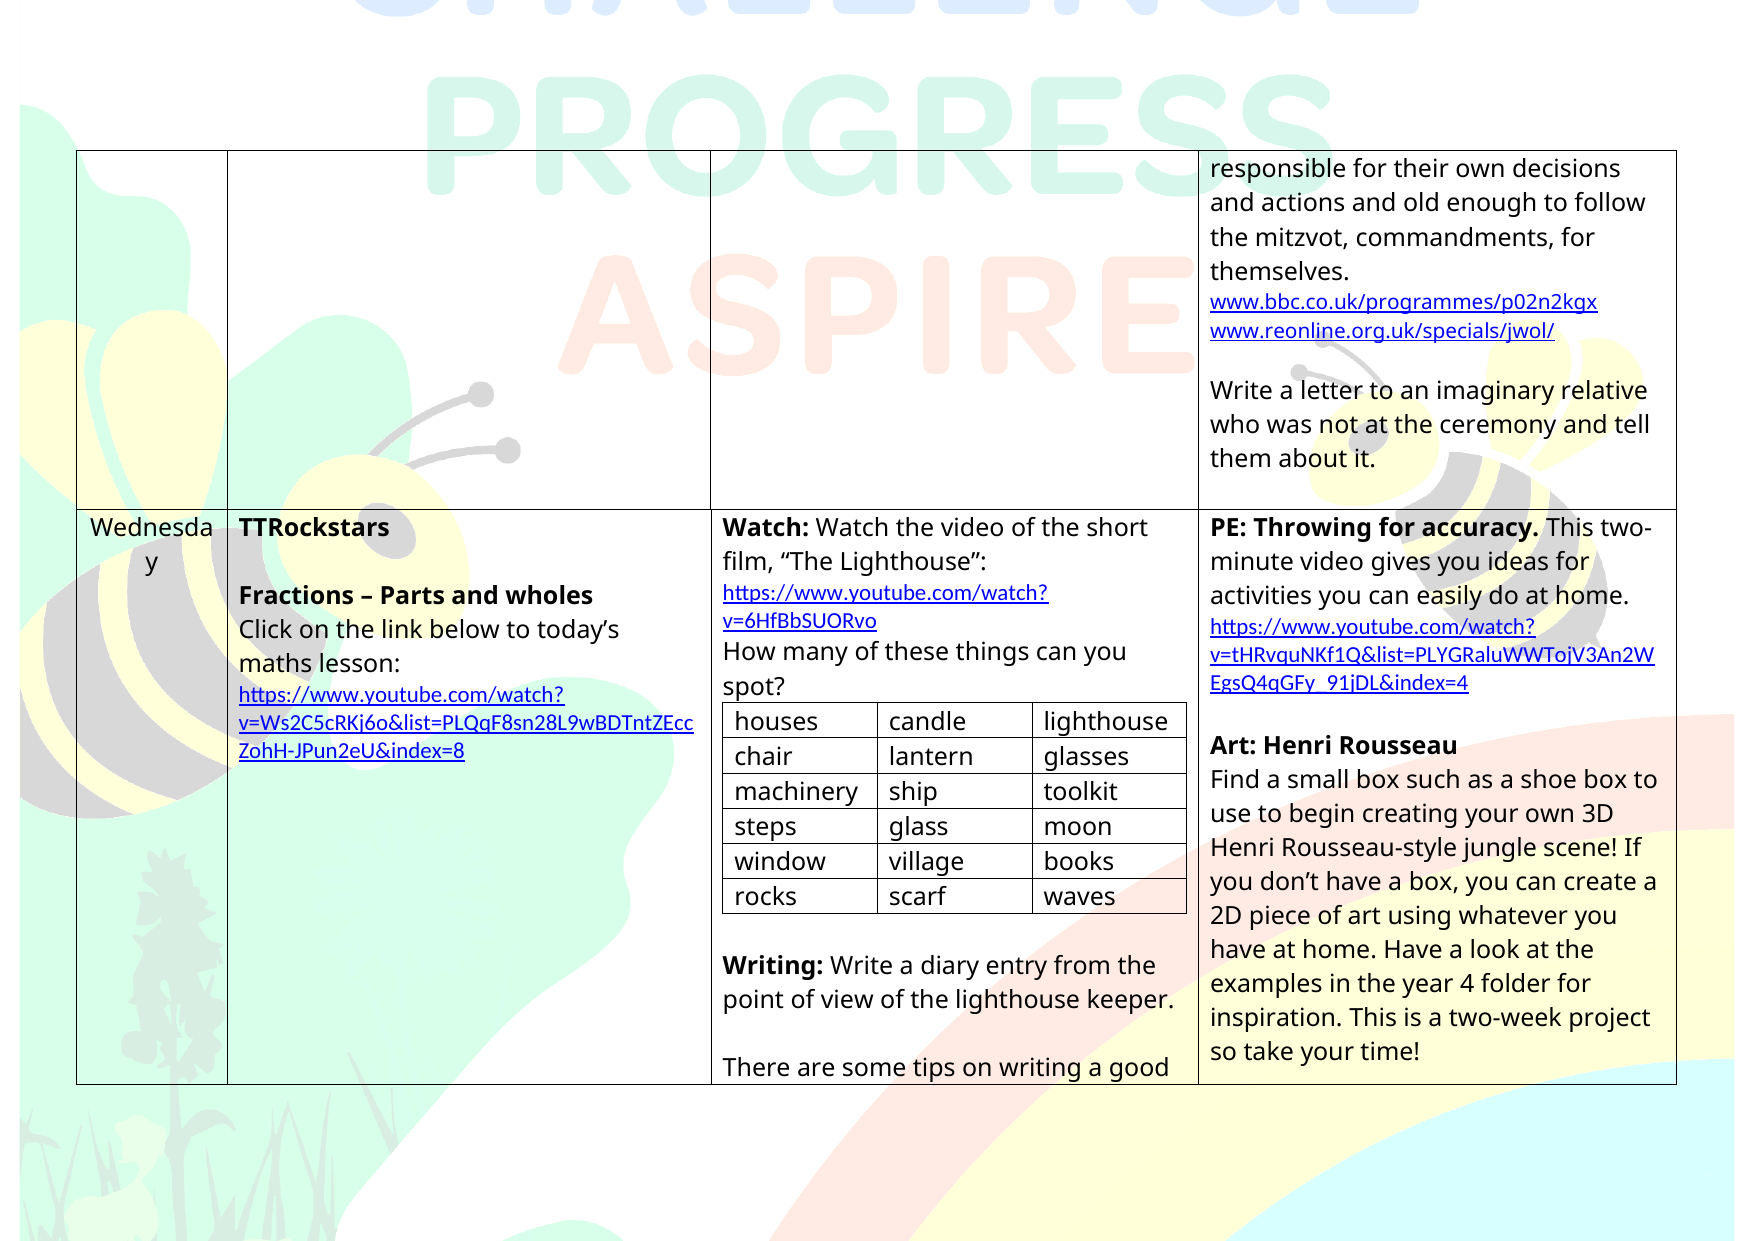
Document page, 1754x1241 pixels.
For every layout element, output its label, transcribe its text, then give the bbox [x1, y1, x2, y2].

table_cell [228, 510, 711, 1084]
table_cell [1199, 151, 1676, 509]
table_cell Wednesday [77, 510, 227, 1084]
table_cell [228, 151, 710, 509]
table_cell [712, 510, 1198, 1084]
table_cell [1199, 510, 1676, 1084]
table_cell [711, 151, 1198, 509]
table_cell Tuesday [77, 151, 227, 509]
